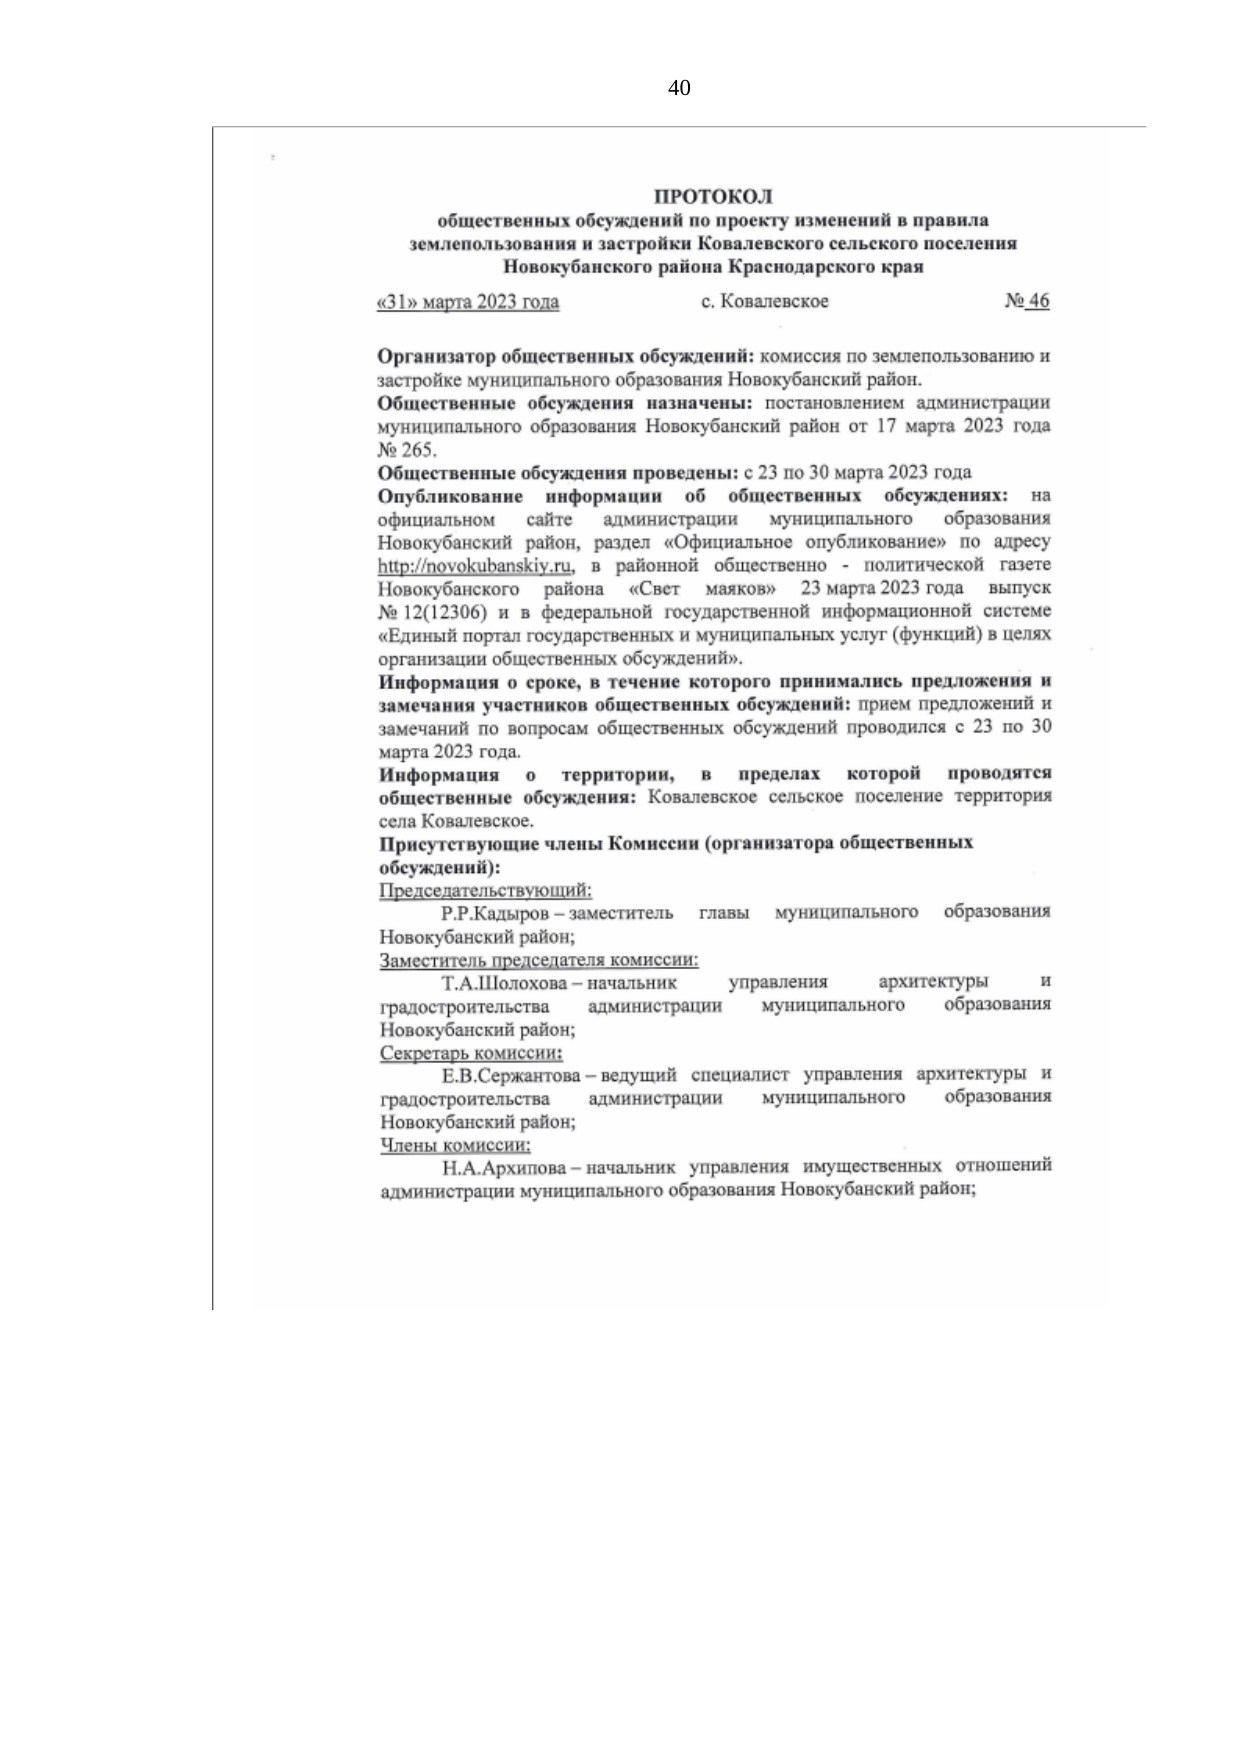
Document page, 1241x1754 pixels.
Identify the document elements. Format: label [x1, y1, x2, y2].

picture [212, 126, 1147, 1310]
